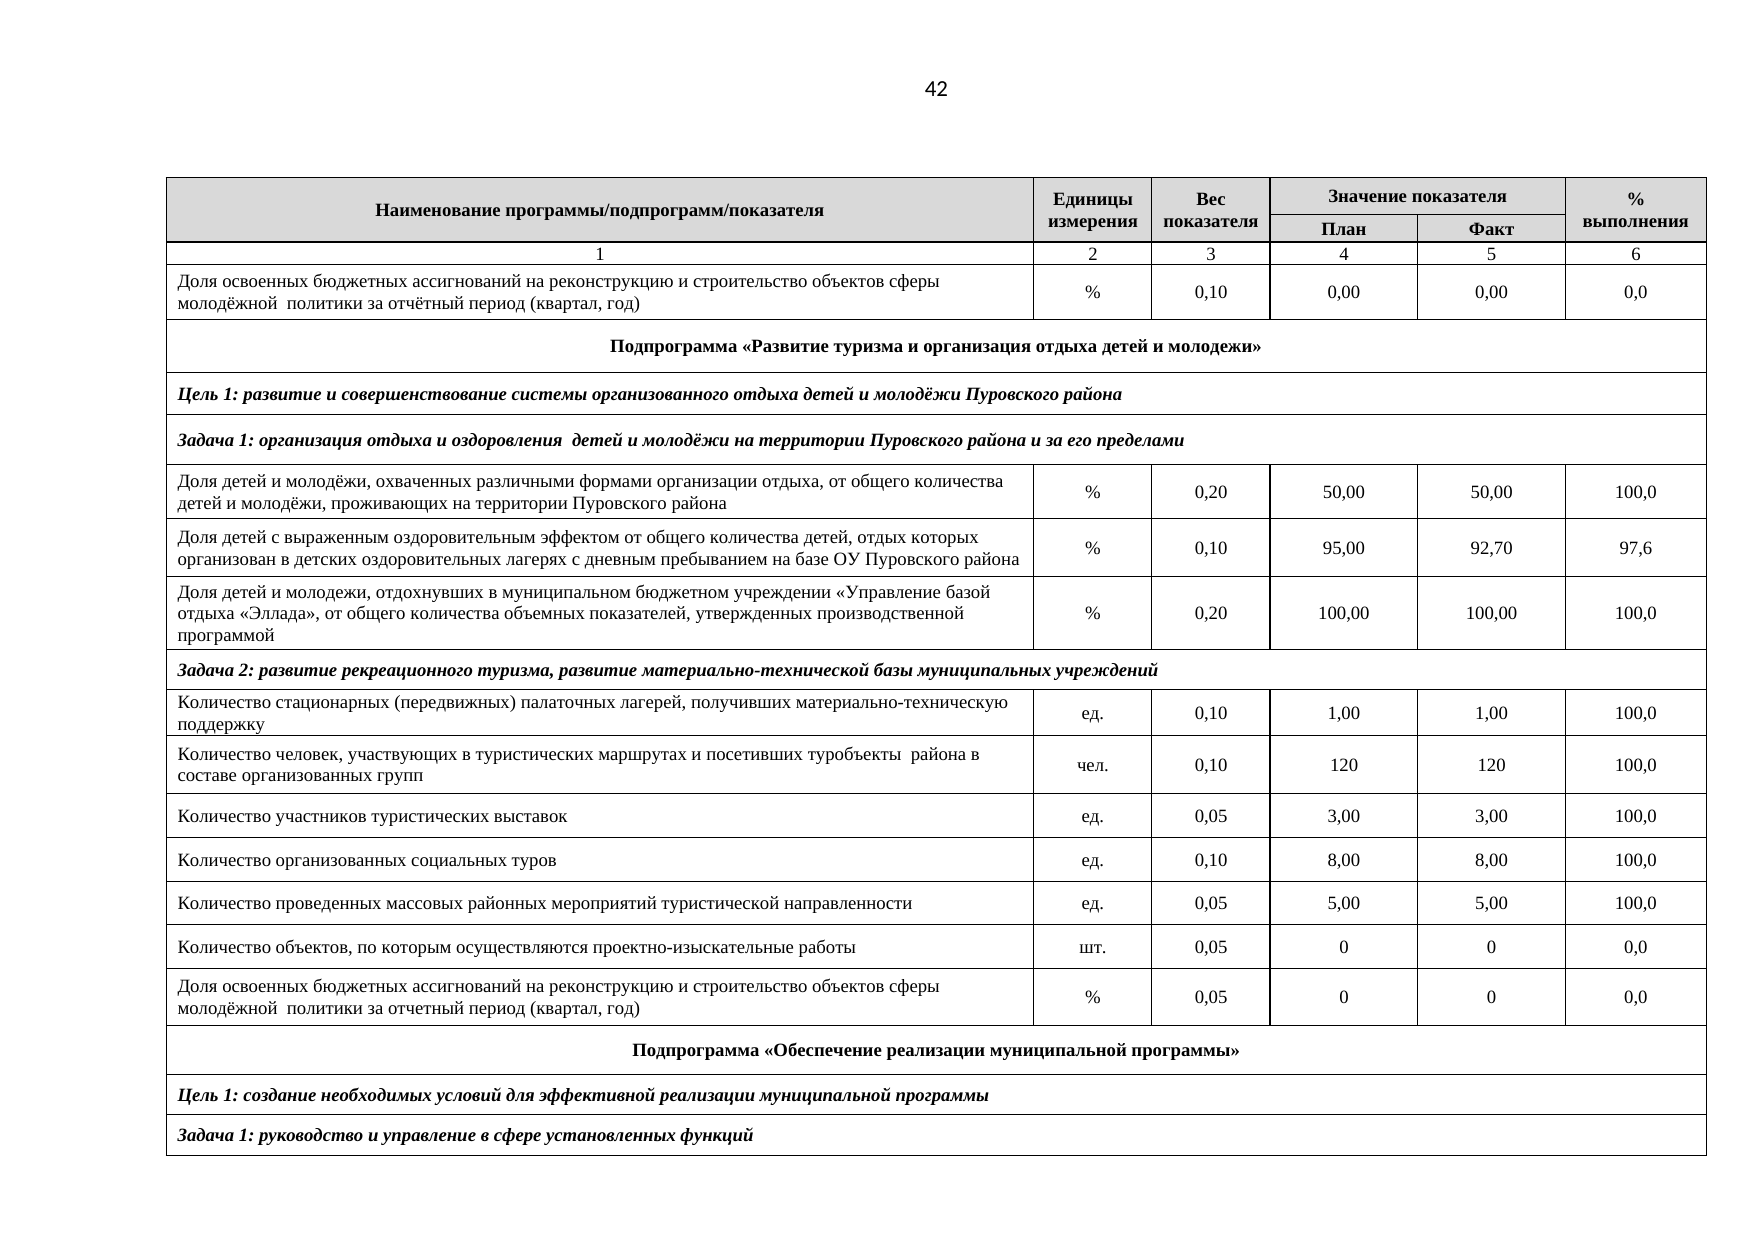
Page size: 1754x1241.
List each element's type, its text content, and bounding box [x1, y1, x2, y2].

table_cell 5,00 [1418, 882, 1565, 924]
table_cell 0,00 [1418, 265, 1565, 319]
table_cell Подпрограмма «Развитие туризма и организация отдыха детей и молодежи» [167, 320, 1706, 372]
table_cell % [1034, 519, 1151, 576]
table_cell шт. [1034, 925, 1151, 968]
table_cell % [1034, 969, 1151, 1025]
table_cell 0 [1418, 925, 1565, 968]
table_cell 0,00 [1271, 265, 1417, 319]
table_cell Доля детей и молодёжи, охваченных различными формами организации отдыха, от общего количества детей и молодёжи, проживающих на территории Пуровского района [167, 465, 1033, 518]
table_cell 0 [1271, 925, 1417, 968]
table_cell Количество участников туристических выставок [167, 794, 1033, 837]
table_cell 3,00 [1418, 794, 1565, 837]
table_cell 1,00 [1418, 690, 1565, 735]
table_cell 8,00 [1271, 838, 1417, 881]
table_cell Доля детей с выраженным оздоровительным эффектом от общего количества детей, отдых которых организован в детских оздоровительных лагерях с дневным пребыванием на базе ОУ Пуровского района [167, 519, 1033, 576]
table_cell 2 [1034, 243, 1151, 264]
table_cell ед. [1034, 690, 1151, 735]
table_cell 0,05 [1152, 794, 1269, 837]
table_cell 100,0 [1566, 577, 1706, 648]
table_cell План [1271, 215, 1417, 241]
table_cell 100,0 [1566, 794, 1706, 837]
table_cell 8,00 [1418, 838, 1565, 881]
table_cell 120 [1418, 736, 1565, 793]
table_cell Количество человек, участвующих в туристических маршрутах и посетивших туробъекты района в составе организованных групп [167, 736, 1033, 793]
table_cell Доля детей и молодежи, отдохнувших в муниципальном бюджетном учреждении «Управление базой отдыха «Эллада», от общего количества объемных показателей, утвержденных производственной программой [167, 577, 1033, 648]
table_cell 0,0 [1566, 265, 1706, 319]
table_cell 1,00 [1271, 690, 1417, 735]
table_cell 0,10 [1152, 519, 1269, 576]
table_cell 0,05 [1152, 882, 1269, 924]
table_header Значение показателя [1271, 178, 1565, 214]
table_cell 100,0 [1566, 882, 1706, 924]
table_cell 0,20 [1152, 577, 1269, 648]
table_cell 4 [1271, 243, 1417, 264]
table_cell 92,70 [1418, 519, 1565, 576]
table_cell 0,10 [1152, 736, 1269, 793]
table_header Наименование программы/подпрограмм/показателя [167, 178, 1033, 241]
table_cell 100,00 [1418, 577, 1565, 648]
table_cell 95,00 [1271, 519, 1417, 576]
table_cell 5 [1418, 243, 1565, 264]
table_cell Доля освоенных бюджетных ассигнований на реконструкцию и строительство объектов сферы молодёжной политики за отчётный период (квартал, год) [167, 265, 1033, 319]
table_cell Количество стационарных (передвижных) палаточных лагерей, получивших материально-техническую поддержку [167, 690, 1033, 735]
table_cell 120 [1271, 736, 1417, 793]
table_cell ед. [1034, 794, 1151, 837]
table_cell 0,10 [1152, 265, 1269, 319]
table_header Вес показателя [1152, 178, 1269, 241]
table_cell 50,00 [1418, 465, 1565, 518]
table_cell 100,0 [1566, 690, 1706, 735]
table_cell 5,00 [1271, 882, 1417, 924]
table_cell 0 [1271, 969, 1417, 1025]
table_cell 0,05 [1152, 969, 1269, 1025]
table_cell 1 [167, 243, 1033, 264]
table_cell % [1034, 577, 1151, 648]
table_cell чел. [1034, 736, 1151, 793]
table_cell Задача 1: руководство и управление в сфере установленных функций [167, 1115, 1706, 1155]
table_cell 3,00 [1271, 794, 1417, 837]
table_cell Цель 1: развитие и совершенствование системы организованного отдыха детей и молодёжи Пуровского района [167, 373, 1706, 414]
table_cell ед. [1034, 838, 1151, 881]
table_cell 3 [1152, 243, 1269, 264]
table_cell ед. [1034, 882, 1151, 924]
table_cell 100,00 [1271, 577, 1417, 648]
table_cell 0,10 [1152, 838, 1269, 881]
table_cell % [1034, 265, 1151, 319]
table_cell 100,0 [1566, 736, 1706, 793]
table_cell Подпрограмма «Обеспечение реализации муниципальной программы» [167, 1026, 1706, 1074]
table_cell 100,0 [1566, 465, 1706, 518]
table_cell Доля освоенных бюджетных ассигнований на реконструкцию и строительство объектов сферы молодёжной политики за отчетный период (квартал, год) [167, 969, 1033, 1025]
table_cell 100,0 [1566, 838, 1706, 881]
table_cell 0,05 [1152, 925, 1269, 968]
table_cell Количество организованных социальных туров [167, 838, 1033, 881]
table_cell Количество объектов, по которым осуществляются проектно-изыскательные работы [167, 925, 1033, 968]
table_header Единицы измерения [1034, 178, 1151, 241]
table_cell 97,6 [1566, 519, 1706, 576]
table_cell % [1034, 465, 1151, 518]
table_cell 0,20 [1152, 465, 1269, 518]
table_cell 0,10 [1152, 690, 1269, 735]
table_cell 50,00 [1271, 465, 1417, 518]
table_cell Факт [1418, 215, 1565, 241]
table_header % выполнения [1566, 178, 1706, 241]
table_cell Цель 1: создание необходимых условий для эффективной реализации муниципальной программы [167, 1075, 1706, 1114]
table_cell 0,0 [1566, 969, 1706, 1025]
table_cell 6 [1566, 243, 1706, 264]
table_cell Количество проведенных массовых районных мероприятий туристической направленности [167, 882, 1033, 924]
table_cell 0,0 [1566, 925, 1706, 968]
table_cell 0 [1418, 969, 1565, 1025]
table_cell Задача 1: организация отдыха и оздоровления детей и молодёжи на территории Пуровского района и за его пределами [167, 415, 1706, 464]
table_cell Задача 2: развитие рекреационного туризма, развитие материально-технической базы муниципальных учреждений [167, 650, 1706, 689]
